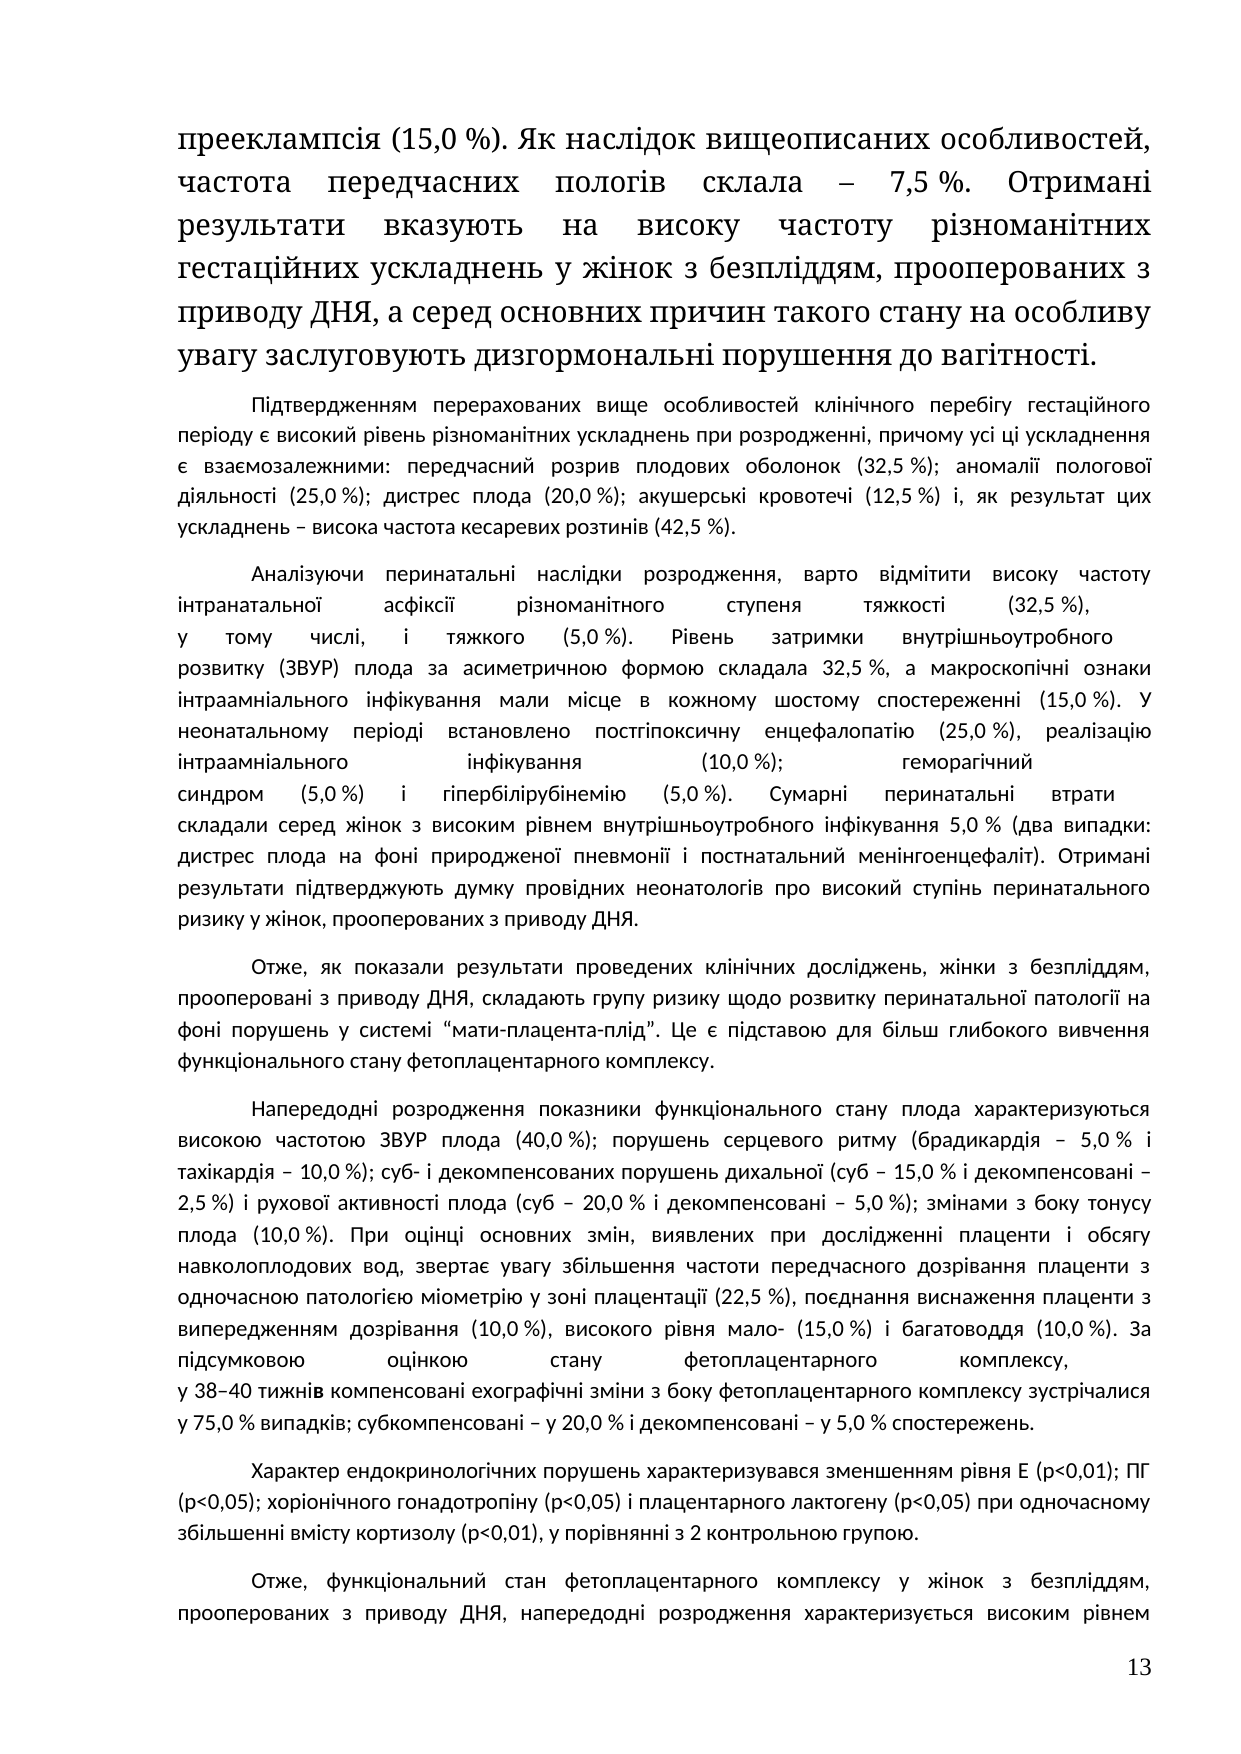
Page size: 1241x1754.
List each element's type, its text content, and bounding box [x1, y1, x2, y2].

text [177, 1567, 1152, 1626]
text Отже, як показали результати проведених клінічних досліджень, жінки з безпліддям, прооперовані з приводу ДНЯ, складають групу ризику щодо розвитку перинатальної патології на фоні порушень у системі “мати-плацента-плід”. Це є підставою для більш глибокого вивчення функціонального стану фетоплацентарного комплексу. [177, 952, 1152, 1074]
text Напередодні розродження показники функціонального стану плода характеризуються високою частотою ЗВУР плода (40,0 %); порушень серцевого ритму (брадикардія – 5,0 % і тахікардія – 10,0 %); суб- і декомпенсованих порушень дихальної (суб – 15,0 % і декомпенсовані – 2,5 %) і рухової активності плода (суб – 20,0 % і декомпенсовані – 5,0 %); змінами з боку тонусу плода (10,0 %). При оцінці основних змін, виявлених при дослідженні плаценти і обсягу навколоплодових вод, звертає увагу збільшення частоти передчасного дозрівання плаценти з одночасною патологією міометрію у зоні плацентації (22,5 %), поєднання виснаження плаценти з випередженням дозрівання (10,0 %), високого рівня мало- (15,0 %) і багатоводдя (10,0 %). За підсумковою оцінкою стану фетоплацентарного комплексу, у 38–40 тижнів компенсовані ехографічні зміни з боку фетоплацентарного комплексу зустрічалися у 75,0 % випадків; субкомпенсовані – у 20,0 % і декомпенсовані – у 5,0 % спостережень. [177, 1094, 1152, 1436]
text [177, 118, 1152, 374]
text Підтвердженням перерахованих вище особливостей клінічного перебігу гестаційного періоду є високий рівень різноманітних ускладнень при розродженні, причому усі ці ускладнення є взаємозалежними: передчасний розрив плодових оболонок (32,5 %); аномалії пологової діяльності (25,0 %); дистрес плода (20,0 %); акушерські кровотечі (12,5 %) і, як результат цих ускладнень – висока частота кесаревих розтинів (42,5 %). [177, 390, 1152, 540]
text Характер ендокринологічних порушень характеризувався зменшенням рівня Е (р<0,01); ПГ (р<0,05); хоріонічного гонадотропіну (р<0,05) і плацентарного лактогену (р<0,05) при одночасному збільшенні вмісту кортизолу (р<0,01), у порівнянні з 2 контрольною групою. [177, 1456, 1152, 1547]
text Аналізуючи перинатальні наслідки розродження, варто відмітити високу частоту інтранатальної асфіксії різноманітного ступеня тяжкості (32,5 %), у тому числі, і тяжкого (5,0 %). Рівень затримки внутрішньоутробного розвитку (ЗВУР) плода за асиметричною формою складала 32,5 %, а макроскопічні ознаки інтраамніального інфікування мали місце в кожному шостому спостереженні (15,0 %). У неонатальному періоді встановлено постгіпоксичну енцефалопатію (25,0 %), реалізацію інтраамніального інфікування (10,0 %); геморагічний синдром (5,0 %) і гіпербілірубінемію (5,0 %). Сумарні перинатальні втрати складали серед жінок з високим рівнем внутрішньоутробного інфікування 5,0 % (два випадки: дистрес плода на фоні природженої пневмонії і постнатальний менінгоенцефаліт). Отримані результати підтверджують думку провідних неонатологів про високий ступінь перинатального ризику у жінок, прооперованих з приводу ДНЯ. [177, 559, 1152, 932]
